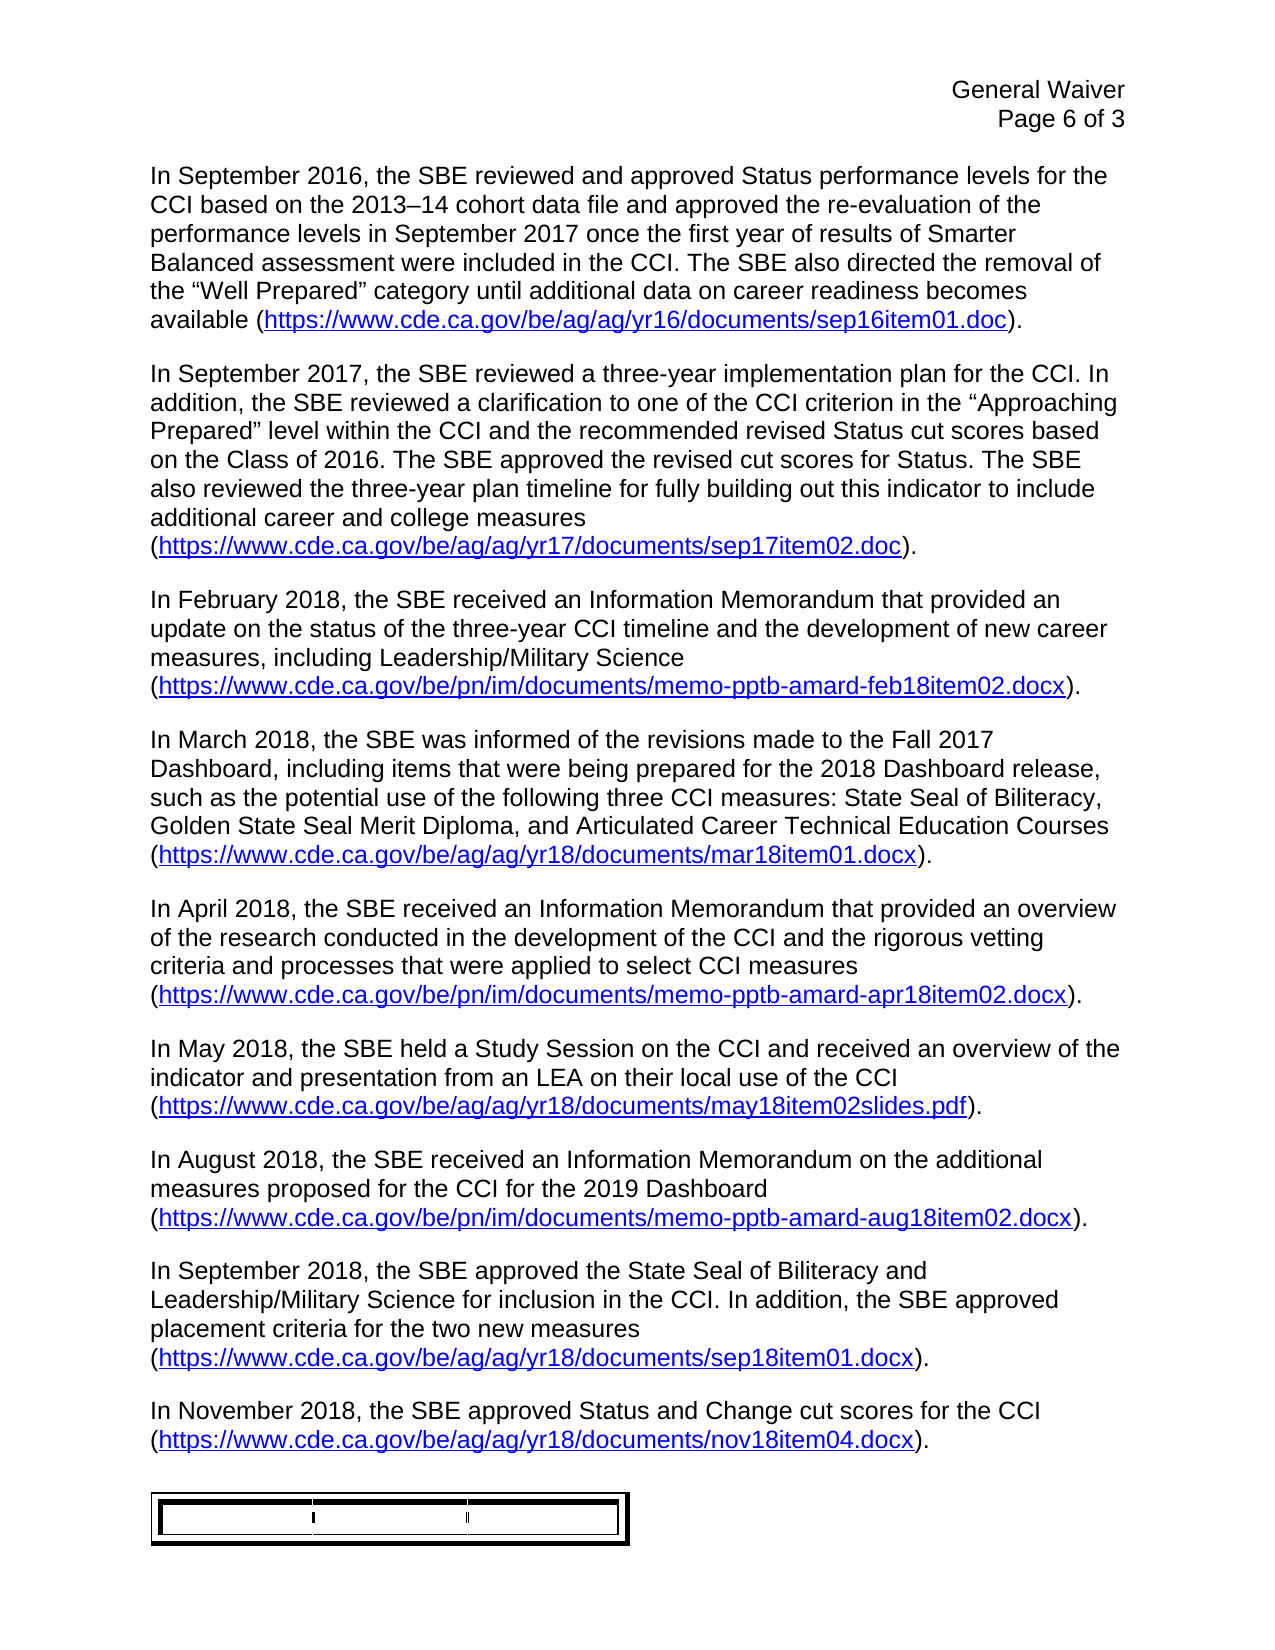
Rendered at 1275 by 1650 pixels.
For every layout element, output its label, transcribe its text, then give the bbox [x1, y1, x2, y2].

text In March 2018, the SBE was informed of the revisions made to the Fall 2017 Dashboard, including items that were being prepared for the 2018 Dashboard release, such as the potential use of the following three CCI measures: State Seal of Biliteracy, Golden State Seal Merit Diploma, and Articulated Career Technical Education Courses (https://www.cde.ca.gov/be/ag/ag/yr18/documents/mar18item01.docx). [150, 725, 1125, 869]
text In September 2017, the SBE reviewed a three-year implementation plan for the CCI. In addition, the SBE reviewed a clarification to one of the CCI criterion in the “Approaching Prepared” level within the CCI and the recommended revised Status cut scores based on the Class of 2016. The SBE approved the revised cut scores for Status. The SBE also reviewed the three-year plan timeline for fully building out this indicator to include additional career and college measures (https://www.cde.ca.gov/be/ag/ag/yr17/documents/sep17item02.doc). [150, 359, 1125, 560]
text In August 2018, the SBE received an Information Memorandum on the additional measures proposed for the CCI for the 2019 Dashboard (https://www.cde.ca.gov/be/pn/im/documents/memo-pptb-amard-aug18item02.docx). [150, 1145, 1125, 1231]
text In May 2018, the SBE held a Study Session on the CCI and received an overview of the indicator and presentation from an LEA on their local use of the CCI (https://www.cde.ca.gov/be/ag/ag/yr18/documents/may18item02slides.pdf). [150, 1034, 1125, 1120]
text In September 2016, the SBE reviewed and approved Status performance levels for the CCI based on the 2013–14 cohort data file and approved the re-evaluation of the performance levels in September 2017 once the first year of results of Smarter Balanced assessment were included in the CCI. The SBE also directed the removal of the “Well Prepared” category until additional data on career readiness becomes available (https://www.cde.ca.gov/be/ag/ag/yr16/documents/sep16item01.doc). [150, 161, 1125, 334]
text In November 2018, the SBE approved Status and Change cut scores for the CCI (https://www.cde.ca.gov/be/ag/ag/yr18/documents/nov18item04.docx). [150, 1396, 1125, 1454]
text In September 2018, the SBE approved the State Seal of Biliteracy and Leadership/Military Science for inclusion in the CCI. In addition, the SBE approved placement criteria for the two new measures (https://www.cde.ca.gov/be/ag/ag/yr18/documents/sep18item01.docx). [150, 1256, 1125, 1371]
text In April 2018, the SBE received an Information Memorandum that provided an overview of the research conducted in the development of the CCI and the rigorous vetting criteria and processes that were applied to select CCI measures (https://www.cde.ca.gov/be/pn/im/documents/memo-pptb-amard-apr18item02.docx). [150, 894, 1125, 1009]
text In February 2018, the SBE received an Information Memorandum that provided an update on the status of the three-year CCI timeline and the development of new career measures, including Leadership/Military Science (https://www.cde.ca.gov/be/pn/im/documents/memo-pptb-amard-feb18item02.docx). [150, 585, 1125, 700]
